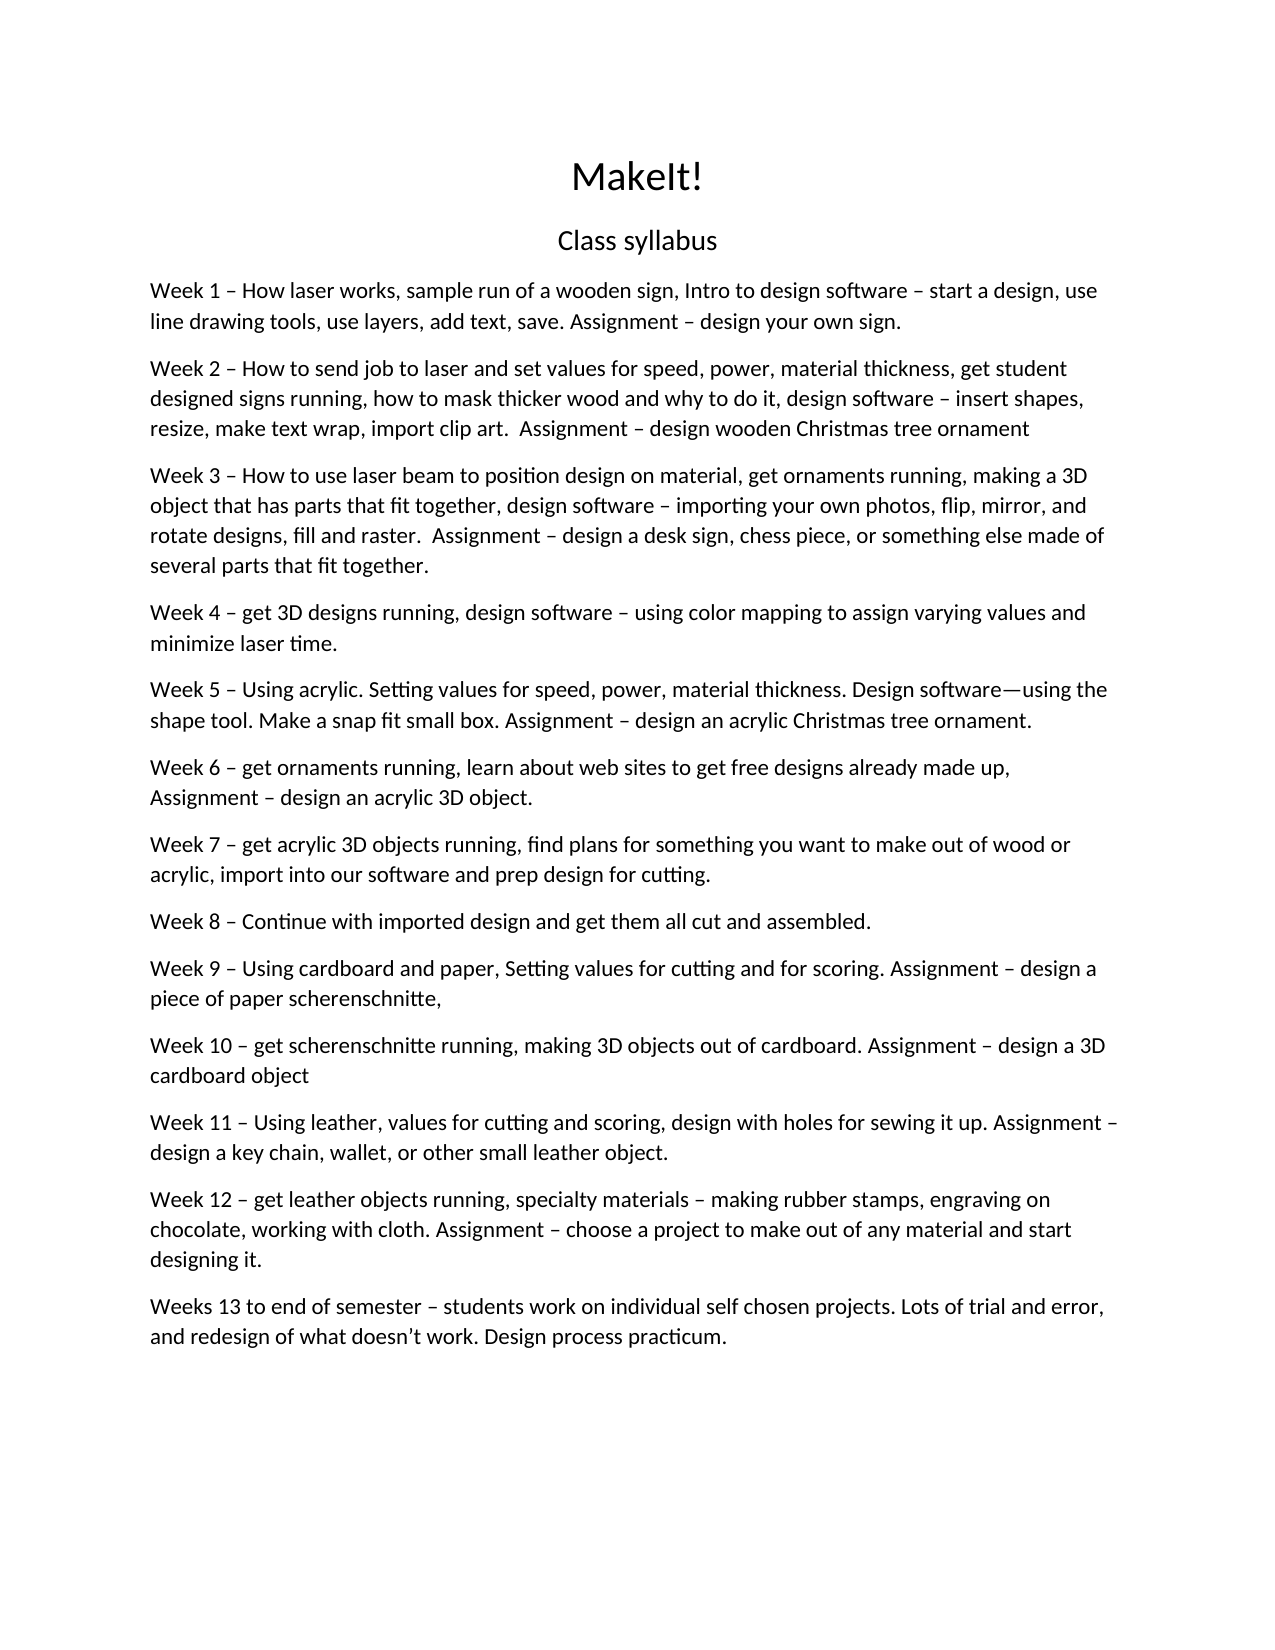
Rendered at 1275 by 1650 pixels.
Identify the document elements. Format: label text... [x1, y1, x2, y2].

text Week 10 – get scherenschnitte running, making 3D objects out of cardboard. Assignment – design a 3D cardboard object [150, 1031, 1125, 1089]
text Week 6 – get ornaments running, learn about web sites to get free designs already made up, Assignment – design an acrylic 3D object. [150, 753, 1125, 811]
text Week 3 – How to use laser beam to position design on material, get ornaments running, making a 3D object that has parts that fit together, design software – importing your own photos, flip, mirror, and rotate designs, fill and raster. Assignment – design a desk sign, chess piece, or something else made of several parts that fit together. [150, 461, 1125, 580]
text Week 9 – Using cardboard and paper, Setting values for cutting and for scoring. Assignment – design a piece of paper scherenschnitte, [150, 954, 1125, 1012]
text Week 2 – How to send job to laser and set values for speed, power, material thickness, get student designed signs running, how to mask thicker wood and why to do it, design software – insert shapes, resize, make text wrap, import clip art. Assignment – design wooden Christmas tree ornament [150, 354, 1125, 442]
text Week 1 – How laser works, sample run of a wooden sign, Intro to design software – start a design, use line drawing tools, use layers, add text, save. Assignment – design your own sign. [150, 277, 1125, 335]
text Week 4 – get 3D designs running, design software – using color mapping to assign varying values and minimize laser time. [150, 598, 1125, 657]
text Week 8 – Continue with imported design and get them all cut and assembled. [150, 907, 1125, 935]
text Week 5 – Using acrylic. Setting values for speed, power, material thickness. Design software—using the shape tool. Make a snap fit small box. Assignment – design an acrylic Christmas tree ornament. [150, 676, 1125, 734]
text Week 12 – get leather objects running, specialty materials – making rubber stamps, engraving on chocolate, working with cloth. Assignment – choose a project to make out of any material and start designing it. [150, 1185, 1125, 1273]
text Week 11 – Using leather, values for cutting and scoring, design with holes for sewing it up. Assignment – design a key chain, wallet, or other small leather object. [150, 1108, 1125, 1166]
text MakeIt! [150, 150, 1125, 201]
text Weeks 13 to end of semester – students work on individual self chosen projects. Lots of trial and error, and redesign of what doesn’t work. Design process practicum. [150, 1292, 1125, 1351]
text Week 7 – get acrylic 3D objects running, find plans for something you want to make out of wood or acrylic, import into our software and prep design for cutting. [150, 830, 1125, 888]
text Class syllabus [150, 222, 1125, 257]
